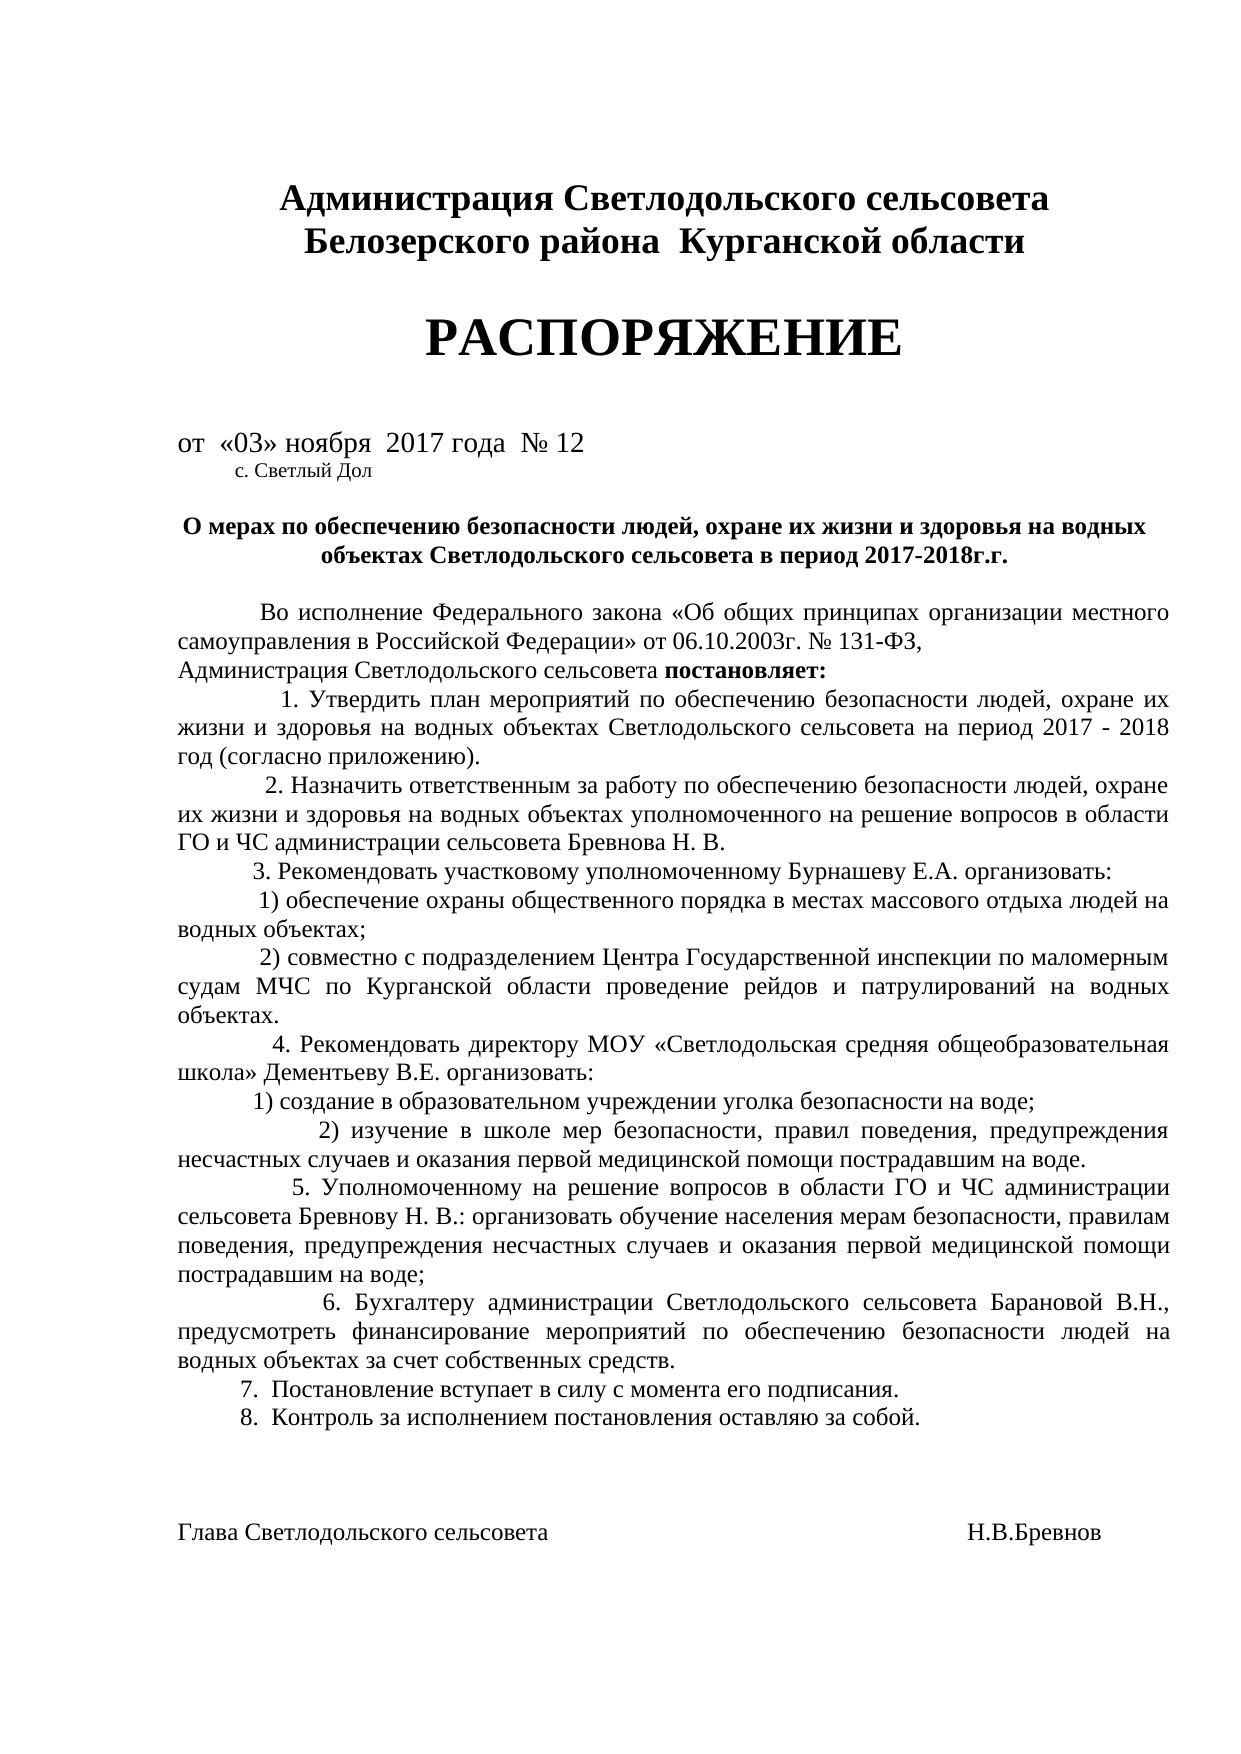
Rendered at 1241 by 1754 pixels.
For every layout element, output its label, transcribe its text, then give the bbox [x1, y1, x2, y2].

text Белозерского района Курганской области [177, 219, 1152, 262]
text 2) изучение в школе мер безопасности, правил поведения, предупреждения несчастных случаев и оказания первой медицинской помощи пострадавшим на воде. [177, 1115, 1171, 1172]
text 3. Рекомендовать участковому уполномоченному Бурнашеву Е.А. организовать: [177, 856, 1171, 885]
text Администрация Светлодольского сельсовета [177, 176, 1152, 219]
text Глава Светлодольского сельсовета Н.В.Бревнов [177, 1517, 1171, 1546]
text Во исполнение Федерального закона «Об общих принципах организации местного самоуправления в Российской Федерации» от 06.10.2003г. № 131-ФЗ, [177, 597, 1171, 655]
text 1) обеспечение охраны общественного порядка в местах массового отдыха людей на водных объектах; [177, 885, 1171, 942]
text 1. Утвердить план мероприятий по обеспечению безопасности людей, охране их жизни и здоровья на водных объектах Светлодольского сельсовета на период 2017 - 2018 год (согласно приложению). [177, 684, 1171, 770]
text 7. Постановление вступает в силу с момента его подписания. [177, 1374, 1171, 1402]
text с. Светлый Дол [177, 458, 1152, 482]
text 4. Рекомендовать директору МОУ «Светлодольская средняя общеобразовательная школа» Дементьеву В.Е. организовать: [177, 1029, 1171, 1086]
text 5. Уполномоченному на решение вопросов в области ГО и ЧС администрации сельсовета Бревнову Н. В.: организовать обучение населения мерам безопасности, правилам поведения, предупреждения несчастных случаев и оказания первой медицинской помощи пострадавшим на воде; [177, 1172, 1171, 1287]
text Администрация Светлодольского сельсовета постановляет: [177, 655, 1171, 684]
text от «03» ноября 2017 года № 12 [177, 425, 1152, 458]
text О мерах по обеспечению безопасности людей, охране их жизни и здоровья на водных объектах Светлодольского сельсовета в период 2017-2018г.г. [177, 511, 1152, 569]
text 6. Бухгалтеру администрации Светлодольского сельсовета Барановой В.Н., предусмотреть финансирование мероприятий по обеспечению безопасности людей на водных объектах за счет собственных средств. [177, 1287, 1171, 1374]
text 2) совместно с подразделением Центра Государственной инспекции по маломерным судам МЧС по Курганской области проведение рейдов и патрулирований на водных объектах. [177, 942, 1171, 1029]
text 8. Контроль за исполнением постановления оставляю за собой. [177, 1402, 1171, 1431]
text 2. Назначить ответственным за работу по обеспечению безопасности людей, охране их жизни и здоровья на водных объектах уполномоченного на решение вопросов в области ГО и ЧС администрации сельсовета Бревнова Н. В. [177, 770, 1171, 856]
text 1) создание в образовательном учреждении уголка безопасности на воде; [177, 1086, 1171, 1115]
text РАСПОРЯЖЕНИЕ [177, 305, 1152, 367]
